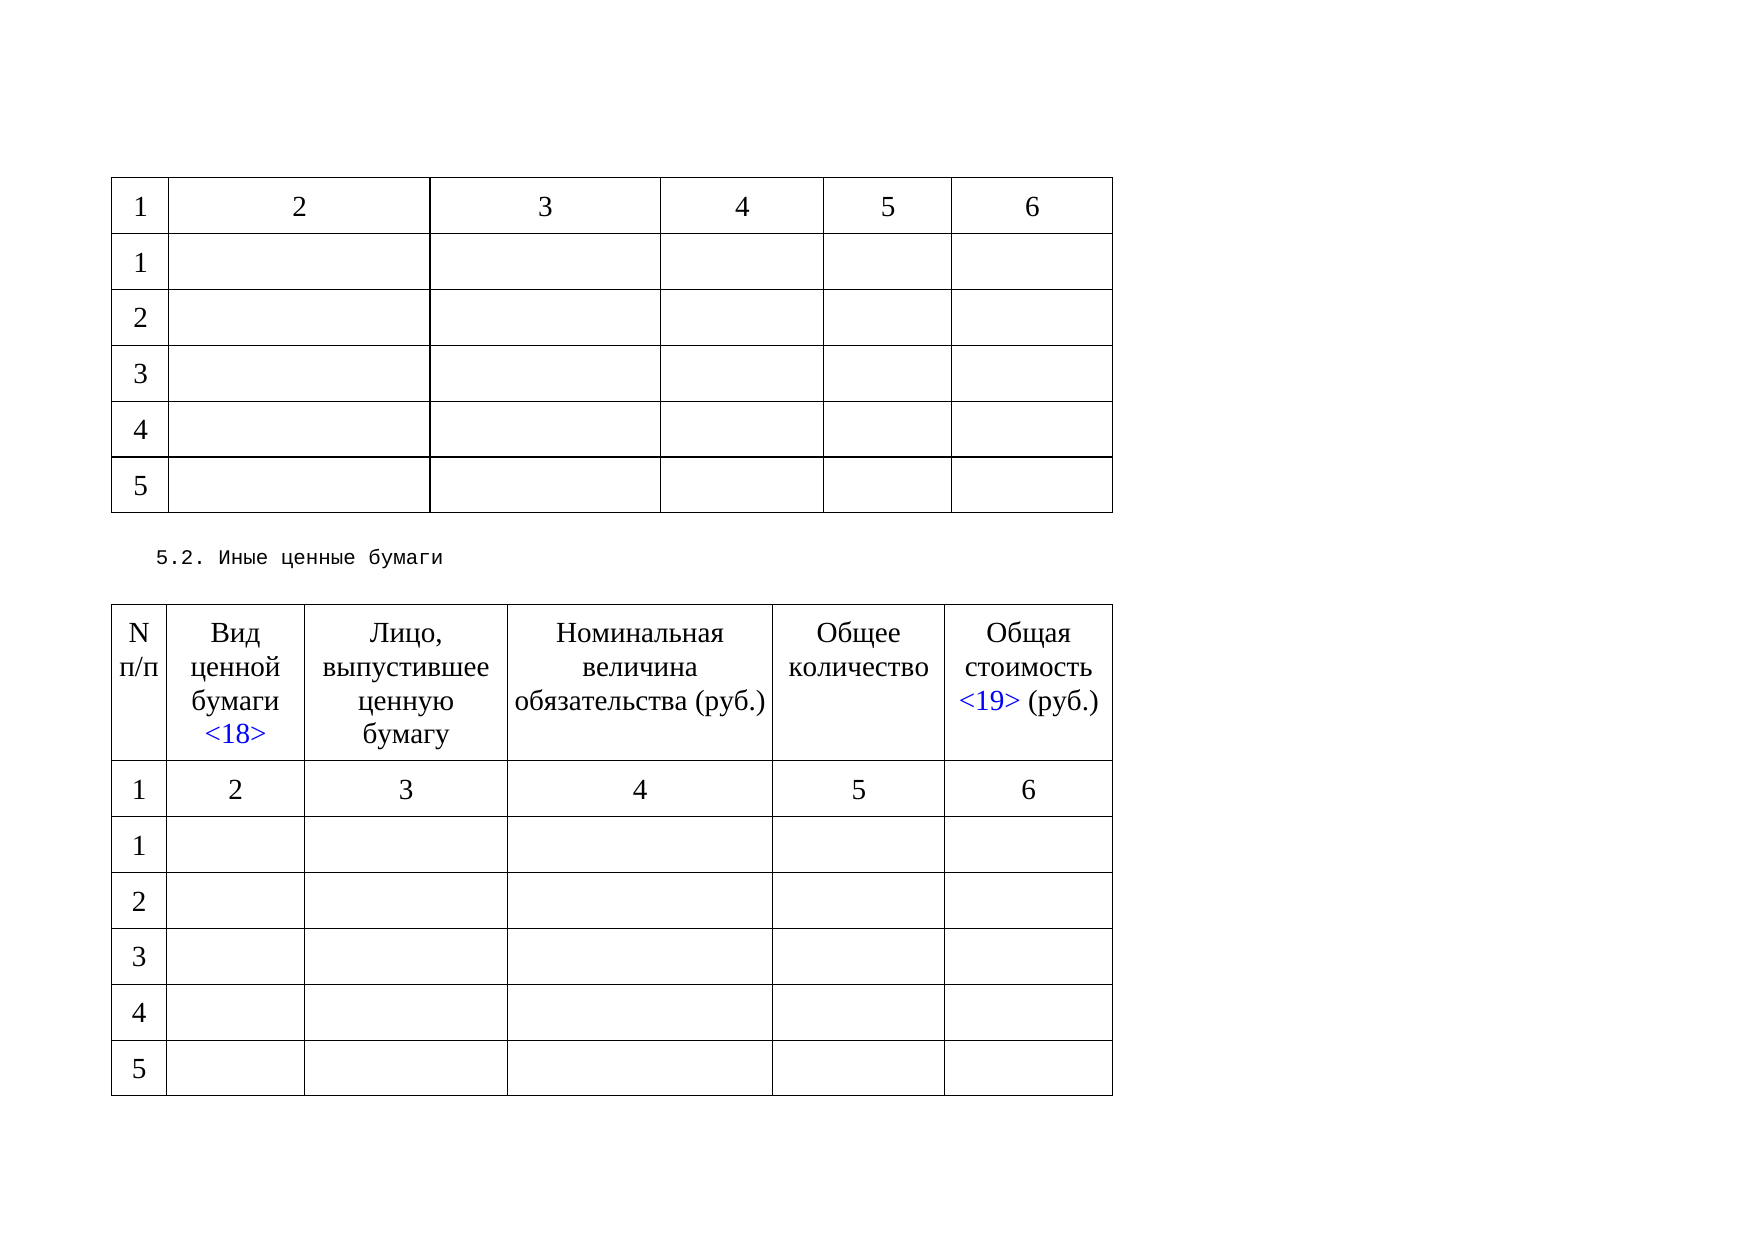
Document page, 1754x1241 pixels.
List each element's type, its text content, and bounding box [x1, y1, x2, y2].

table_cell [945, 929, 1112, 984]
table_header N п/п [112, 605, 166, 760]
table_cell [773, 817, 944, 872]
table_cell 3 [112, 346, 168, 401]
table_cell [773, 1041, 944, 1095]
table_cell [508, 929, 772, 984]
table_cell [508, 817, 772, 872]
table_cell [824, 346, 951, 401]
table_cell [508, 873, 772, 928]
table_cell 5 [824, 178, 951, 233]
text 5.2. Иные ценные бумаги [118, 547, 1636, 570]
table_cell [508, 1041, 772, 1095]
table_cell 3 [112, 929, 166, 984]
table_cell [169, 458, 429, 512]
table_header Общая стоимость <19> (руб.) [945, 605, 1112, 760]
table_cell [305, 985, 507, 1039]
table_cell 2 [169, 178, 429, 233]
table_cell [305, 929, 507, 984]
table_cell 5 [112, 458, 168, 512]
table_cell [661, 290, 823, 345]
table_cell [952, 234, 1112, 289]
table_cell [431, 402, 660, 456]
table_cell 1 [112, 817, 166, 872]
table_cell [305, 1041, 507, 1095]
table_cell 3 [305, 761, 507, 816]
table_cell [773, 985, 944, 1039]
table_cell 1 [112, 178, 168, 233]
table_cell [169, 346, 429, 401]
table_cell [167, 1041, 304, 1095]
table_cell [945, 817, 1112, 872]
table_cell [952, 346, 1112, 401]
table_cell 4 [112, 985, 166, 1039]
table_cell 6 [952, 178, 1112, 233]
table_header Лицо, выпустившее ценную бумагу [305, 605, 507, 760]
table_cell [431, 234, 660, 289]
table_cell [167, 817, 304, 872]
table_cell [167, 985, 304, 1039]
table_cell [661, 346, 823, 401]
table_header Вид ценной бумаги <18> [167, 605, 304, 760]
table_cell [431, 458, 660, 512]
table_cell [167, 929, 304, 984]
table_cell [952, 402, 1112, 456]
table_cell 4 [661, 178, 823, 233]
table_cell [167, 873, 304, 928]
table_cell 1 [112, 761, 166, 816]
table_cell [431, 290, 660, 345]
table_cell 2 [112, 873, 166, 928]
table_cell [305, 817, 507, 872]
table_header Общее количество [773, 605, 944, 760]
table_cell [305, 873, 507, 928]
table_cell 3 [431, 178, 660, 233]
table_header Номинальная величина обязательства (руб.) [508, 605, 772, 760]
table_cell 2 [112, 290, 168, 345]
table_cell 6 [945, 761, 1112, 816]
table_cell 5 [773, 761, 944, 816]
table_cell 4 [112, 402, 168, 456]
table_cell 4 [508, 761, 772, 816]
table_cell [661, 402, 823, 456]
table_cell [508, 985, 772, 1039]
table_cell [169, 234, 429, 289]
table_cell [824, 290, 951, 345]
table_cell 1 [112, 234, 168, 289]
table_cell [773, 929, 944, 984]
table_cell [431, 346, 660, 401]
table_cell 5 [112, 1041, 166, 1095]
table_cell [661, 458, 823, 512]
table_cell [824, 458, 951, 512]
table_cell [945, 985, 1112, 1039]
table_cell [169, 290, 429, 345]
table_cell 2 [167, 761, 304, 816]
table_cell [824, 402, 951, 456]
table_cell [952, 458, 1112, 512]
table_cell [773, 873, 944, 928]
table_cell [169, 402, 429, 456]
table_cell [952, 290, 1112, 345]
table_cell [661, 234, 823, 289]
table_cell [945, 873, 1112, 928]
table_cell [824, 234, 951, 289]
table_cell [945, 1041, 1112, 1095]
